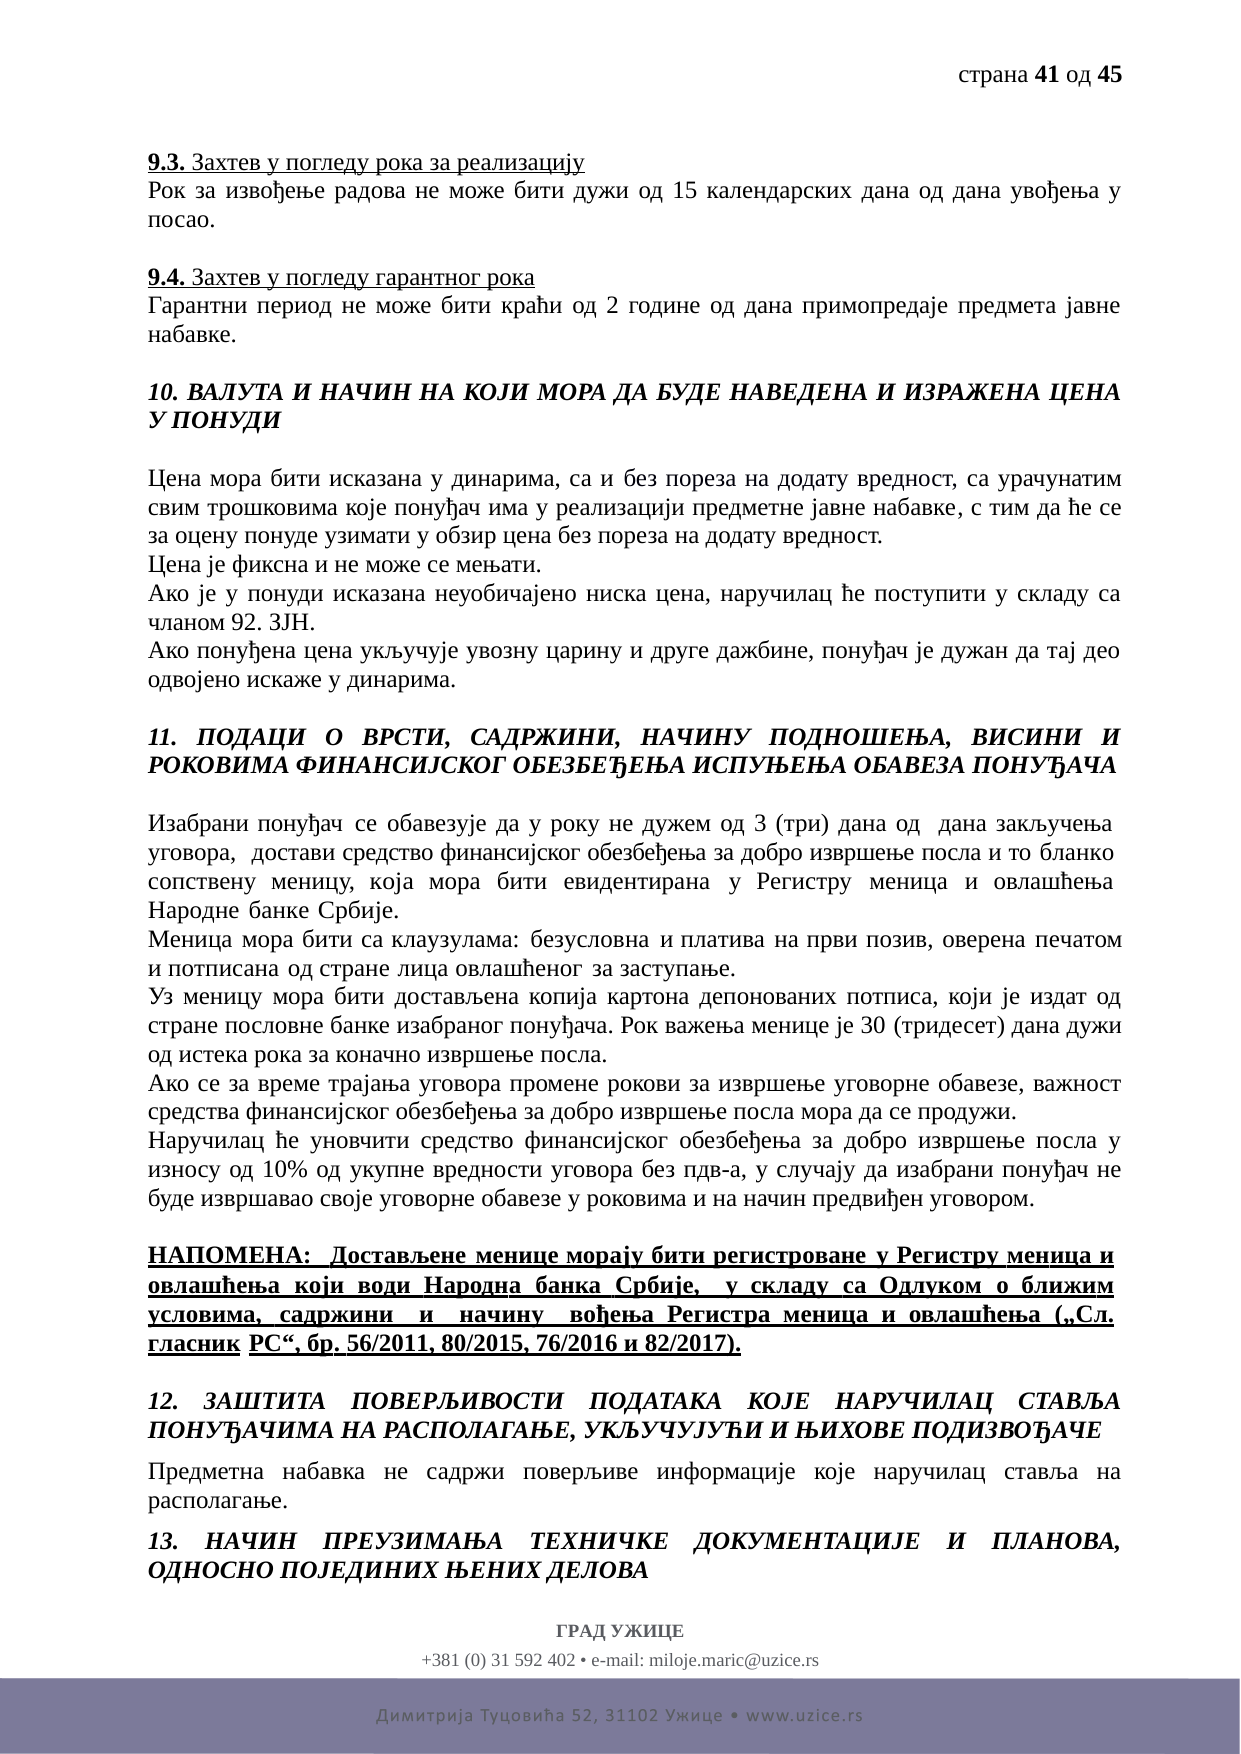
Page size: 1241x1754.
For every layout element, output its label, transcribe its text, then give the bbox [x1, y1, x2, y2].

text Наручилац ће уновчити средство финансијског обезбеђења за добро извршење посла у износу од 10% од укупне вредности уговора без пдв-а, у случају да изабрани понуђач не буде извршавао своје уговорне обавезе у роковима и на начин предвиђен уговором. [148, 1125, 1122, 1211]
text Рок за извођење радова не може бити дужи од 15 календарских дана од дана увођења у посао. [148, 176, 1122, 233]
text 13. НАЧИН ПРЕУЗИМАЊА ТЕХНИЧКЕ ДОКУМЕНТАЦИЈЕ И ПЛАНОВА, ОДНОСНО ПОЈЕДИНИХ ЊЕНИХ ДЕЛОВА [148, 1526, 1122, 1584]
text Меница мора бити са клаузулама: безусловна и платива на први позив, оверена печатом и потписана од стране лица овлашћеног за заступање. [148, 924, 1122, 981]
text 9.4. Захтев у погледу гарантног рока [148, 262, 1122, 291]
text НАПОМЕНА: Достављене менице морају бити регистроване у Регистру меница и овлашћења који води Народна банка Србије, у складу са Одлуком о ближим условима, садржини и начину вођења Регистра меница и овлашћења („Сл. гласник РС“, бр. 56/2011, 80/2015, 76/2016 и 82/2017). [148, 1268, 1114, 1295]
text 12. ЗАШТИТА ПОВЕРЉИВОСТИ ПОДАТАКА КОЈЕ НАРУЧИЛАЦ СТАВЉА ПОНУЂАЧИМА НА РАСПОЛАГАЊЕ, УКЉУЧУЈУЋИ И ЊИХОВЕ ПОДИЗВОЂАЧЕ [148, 1386, 1122, 1444]
text 11. ПОДАЦИ О ВРСТИ, САДРЖИНИ, НАЧИНУ ПОДНОШЕЊА, ВИСИНИ И РОКОВИМА ФИНАНСИЈСКОГ ОБЕЗБЕЂЕЊА ИСПУЊЕЊА ОБАВЕЗА ПОНУЂАЧА [148, 722, 1122, 779]
text Цена мора бити исказана у динарима, са и без пореза на додату вредност, са урачунатим свим трошковима које понуђач има у реализацији предметне јавне набавке, с тим да ће се за оцену понуде узимати у обзир цена без пореза на додату вредност. [148, 463, 1122, 549]
text Уз меницу мора бити достављена копија картона депонованих потписа, који је издат од стране пословне банке изабраног понуђача. Рок важења менице је 30 (тридесет) дана дужи од истека рока за коначно извршење посла. [148, 981, 1122, 1068]
text НАПОМЕНА: Достављене менице морају бити регистроване у Регистру меница и овлашћења који води Народна банка Србије, у складу са Одлуком о ближим условима, садржини и начину вођења Регистра меница и овлашћења („Сл. гласник РС“, бр. 56/2011, 80/2015, 76/2016 и 82/2017). [148, 1298, 1114, 1324]
text Гарантни период не може бити краћи од 2 године од дана примопредаје предмета јавне набавке. [148, 291, 1122, 348]
text 9.3. Захтев у погледу рока за реализацију [148, 147, 1122, 176]
text Ако понуђена цена укључује увозну царину и друге дажбине, понуђач је дужан да тај део одвојено искаже у динарима. [148, 636, 1122, 693]
text Ако је у понуди исказана неуобичајено ниска цена, наручилац ће поступити у складу са чланом 92. ЗЈН. [148, 578, 1122, 636]
text Ако се за време трајања уговора промене рокови за извршење уговорне обавезе, важност средства финансијског обезбеђења за добро извршење посла мора да се продужи. [148, 1068, 1122, 1125]
text 10. ВАЛУТА И НАЧИН НА КОЈИ МОРА ДА БУДЕ НАВЕДЕНА И ИЗРАЖЕНА ЦЕНА У ПОНУДИ [148, 377, 1122, 434]
text НАПОМЕНА: Достављене менице морају бити регистроване у Регистру меница и овлашћења који води Народна банка Србије, у складу са Одлуком о ближим условима, садржини и начину вођења Регистра меница и овлашћења („Сл. гласник РС“, бр. 56/2011, 80/2015, 76/2016 и 82/2017). [148, 1240, 1114, 1265]
text Изабрани понуђач се обавезује да у року не дужем од 3 (три) дана од дана закључења уговора, достави средство финансијског обезбеђења за добро извршење посла и то бланко сопствену меницу, која мора бити евидентирана у Регистру меница и овлашћења Народне банке Србије. [148, 808, 1114, 924]
text НАПОМЕНА: Достављене менице морају бити регистроване у Регистру меница и овлашћења који води Народна банка Србије, у складу са Одлуком о ближим условима, садржини и начину вођења Регистра меница и овлашћења („Сл. гласник РС“, бр. 56/2011, 80/2015, 76/2016 и 82/2017). [148, 1327, 1114, 1357]
text Предметна набавка не садржи поверљиве информације које наручилац ставља на располагање. [148, 1456, 1122, 1514]
picture [0, 1677, 1240, 1754]
text Цена је фиксна и не може се мењати. [148, 549, 1122, 578]
